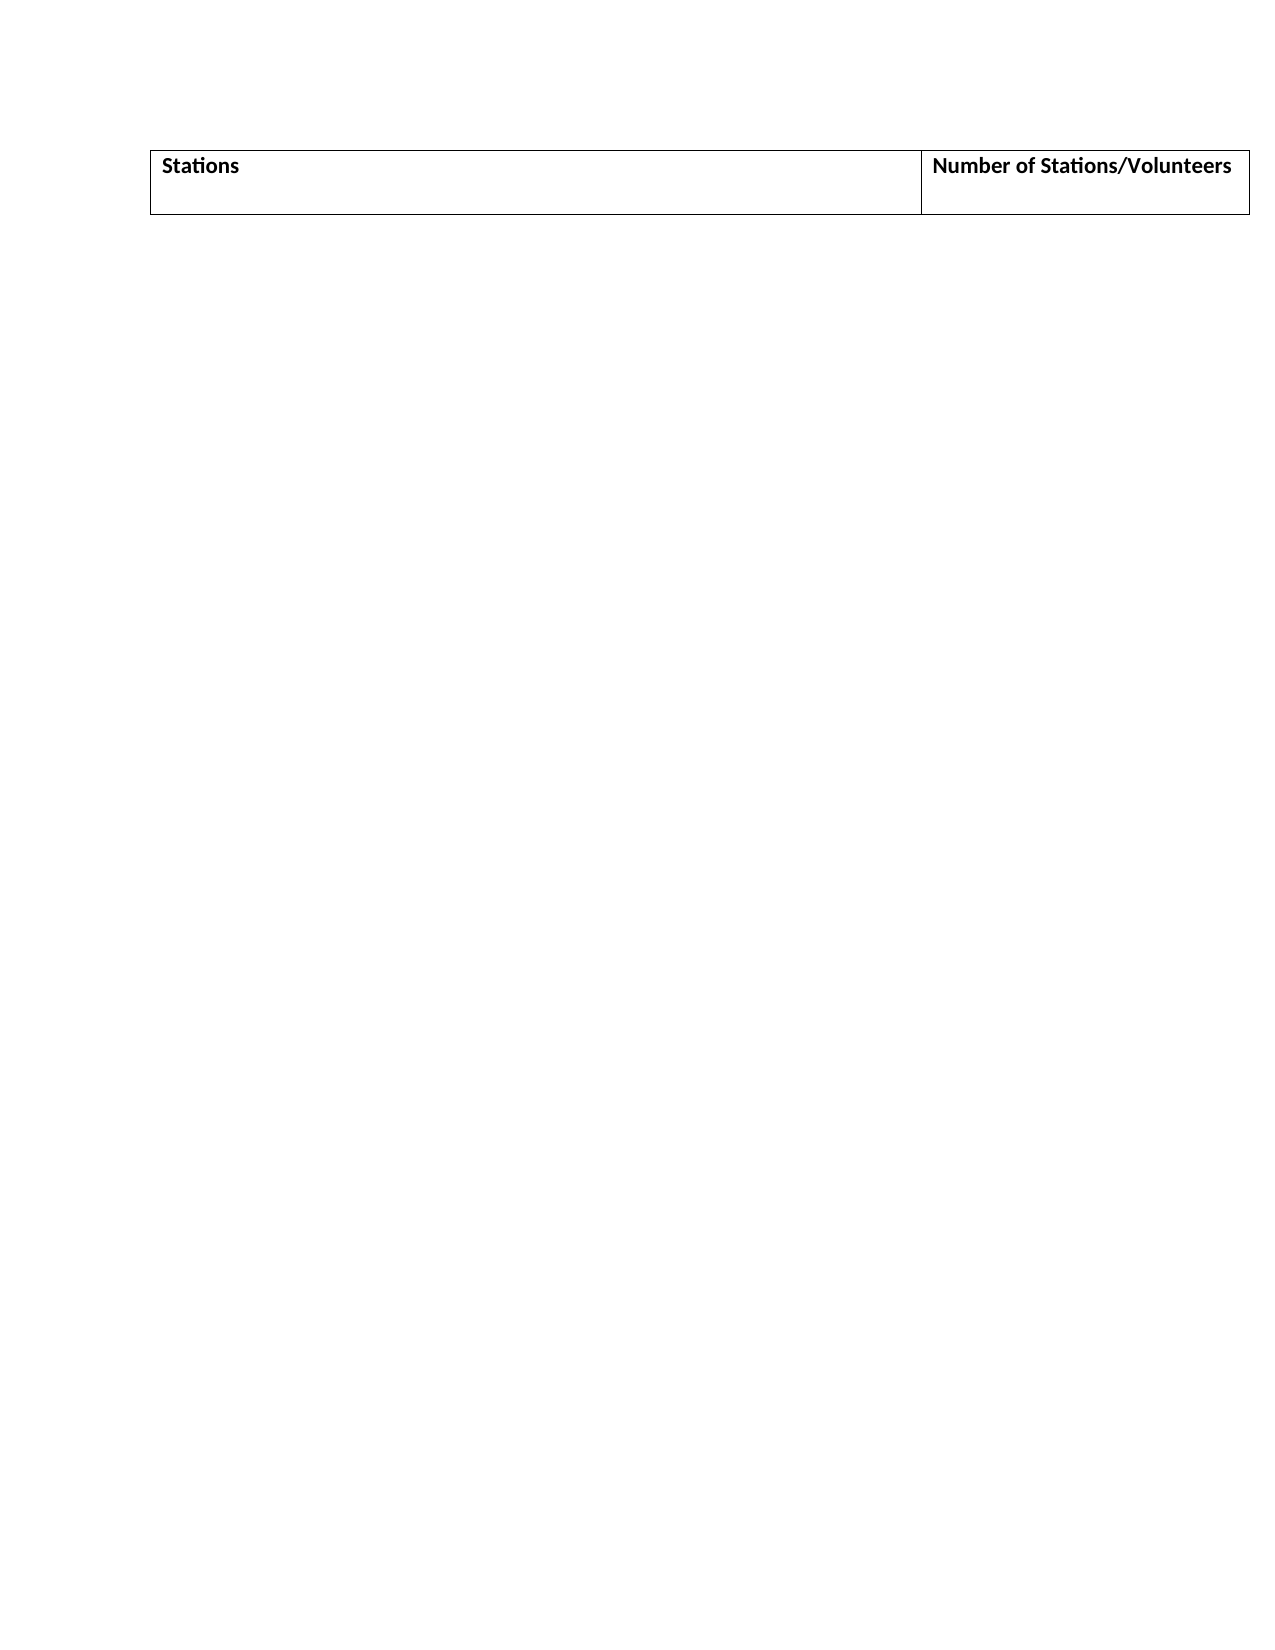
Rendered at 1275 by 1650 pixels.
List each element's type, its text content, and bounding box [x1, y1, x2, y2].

table_header Stations [151, 151, 921, 214]
table_header Number of Stations/Volunteers [922, 151, 1249, 214]
